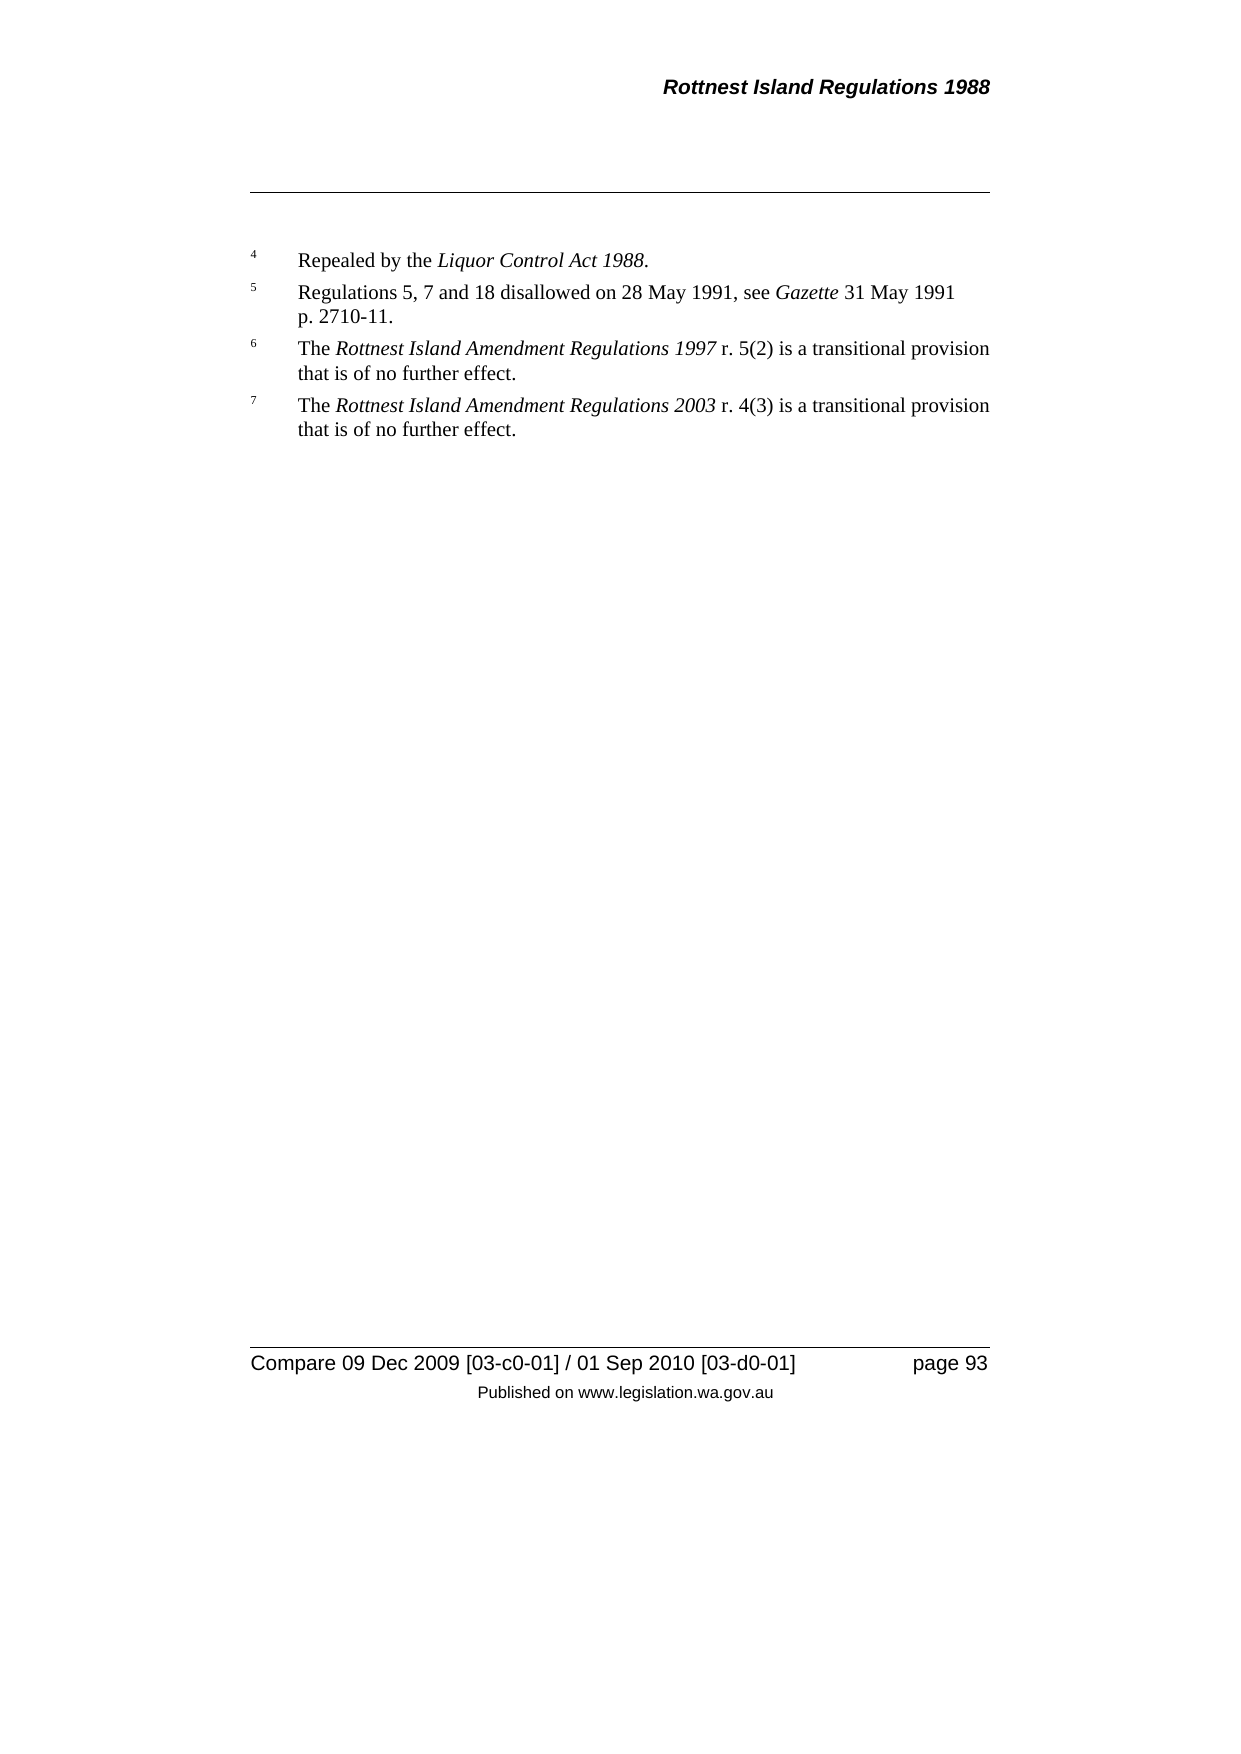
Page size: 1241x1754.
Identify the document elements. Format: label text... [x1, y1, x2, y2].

text 6 The Rottnest Island Amendment Regulations 1997 r. 5(2) is a transitional provision that is of no further effect. [250, 336, 990, 384]
text 4 Repealed by the Liquor Control Act 1988. [250, 247, 990, 272]
text 7 The Rottnest Island Amendment Regulations 2003 r. 4(3) is a transitional provision that is of no further effect. [250, 393, 990, 441]
text 5 Regulations 5, 7 and 18 disallowed on 28 May 1991, see Gazette 31 May 1991 p. 2710-11. [250, 280, 990, 328]
